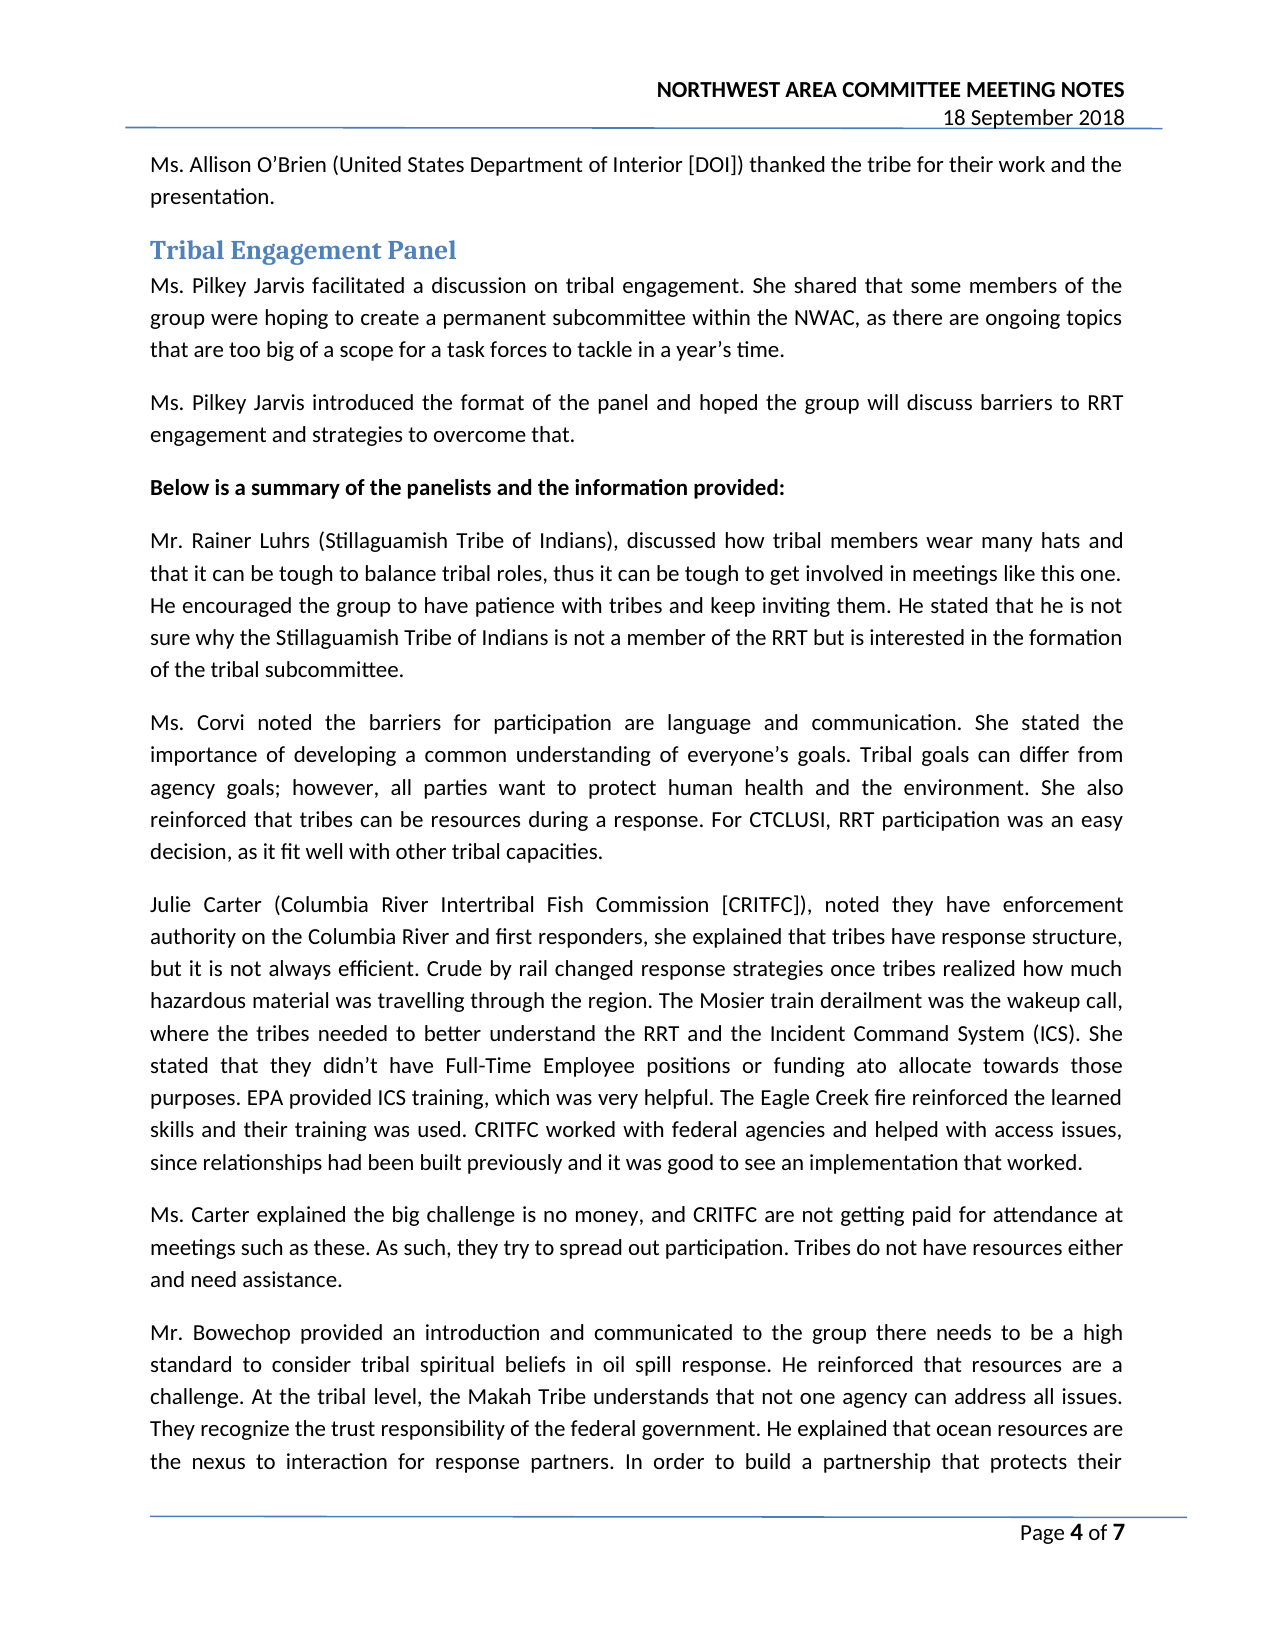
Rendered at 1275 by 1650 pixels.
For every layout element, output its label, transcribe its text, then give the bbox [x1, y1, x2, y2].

text Ms. Allison O’Brien (United States Department of Interior [DOI]) thanked the tribe for their work and the presentation. [150, 150, 1125, 210]
subtitle Tribal Engagement Panel [150, 235, 1125, 266]
text Ms. Carter explained the big challenge is no money, and CRITFC are not getting paid for attendance at meetings such as these. As such, they try to spread out participation. Tribes do not have resources either and need assistance. [150, 1201, 1125, 1293]
text Mr. Rainer Luhrs (Stillaguamish Tribe of Indians), discussed how tribal members wear many hats and that it can be tough to balance tribal roles, thus it can be tough to get involved in meetings like this one. He encouraged the group to have patience with tribes and keep inviting them. He stated that he is not sure why the Stillaguamish Tribe of Indians is not a member of the RRT but is interested in the formation of the tribal subcommittee. [150, 527, 1125, 683]
text Ms. Pilkey Jarvis facilitated a discussion on tribal engagement. She shared that some members of the group were hoping to create a permanent subcommittee within the NWAC, as there are ongoing topics that are too big of a scope for a task forces to tackle in a year’s time. [150, 271, 1125, 363]
text Julie Carter (Columbia River Intertribal Fish Commission [CRITFC]), noted they have enforcement authority on the Columbia River and first responders, she explained that tribes have response structure, but it is not always efficient. Crude by rail changed response strategies once tribes realized how much hazardous material was travelling through the region. The Mosier train derailment was the wakeup call, where the tribes needed to better understand the RRT and the Incident Command System (ICS). She stated that they didn’t have Full-Time Employee positions or funding ato allocate towards those purposes. EPA provided ICS training, which was very helpful. The Eagle Creek fire reinforced the learned skills and their training was used. CRITFC worked with federal agencies and helped with access issues, since relationships had been built previously and it was good to see an implementation that worked. [150, 890, 1125, 1176]
text Below is a summary of the panelists and the information provided: [150, 473, 1125, 502]
text Ms. Pilkey Jarvis introduced the format of the panel and hoped the group will discuss barriers to RRT engagement and strategies to overcome that. [150, 388, 1125, 448]
text Ms. Corvi noted the barriers for participation are language and communication. She stated the importance of developing a common understanding of everyone’s goals. Tribal goals can differ from agency goals; however, all parties want to protect human health and the environment. She also reinforced that tribes can be resources during a response. For CTCLUSI, RRT participation was an easy decision, as it fit well with other tribal capacities. [150, 708, 1125, 865]
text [150, 1318, 1125, 1475]
